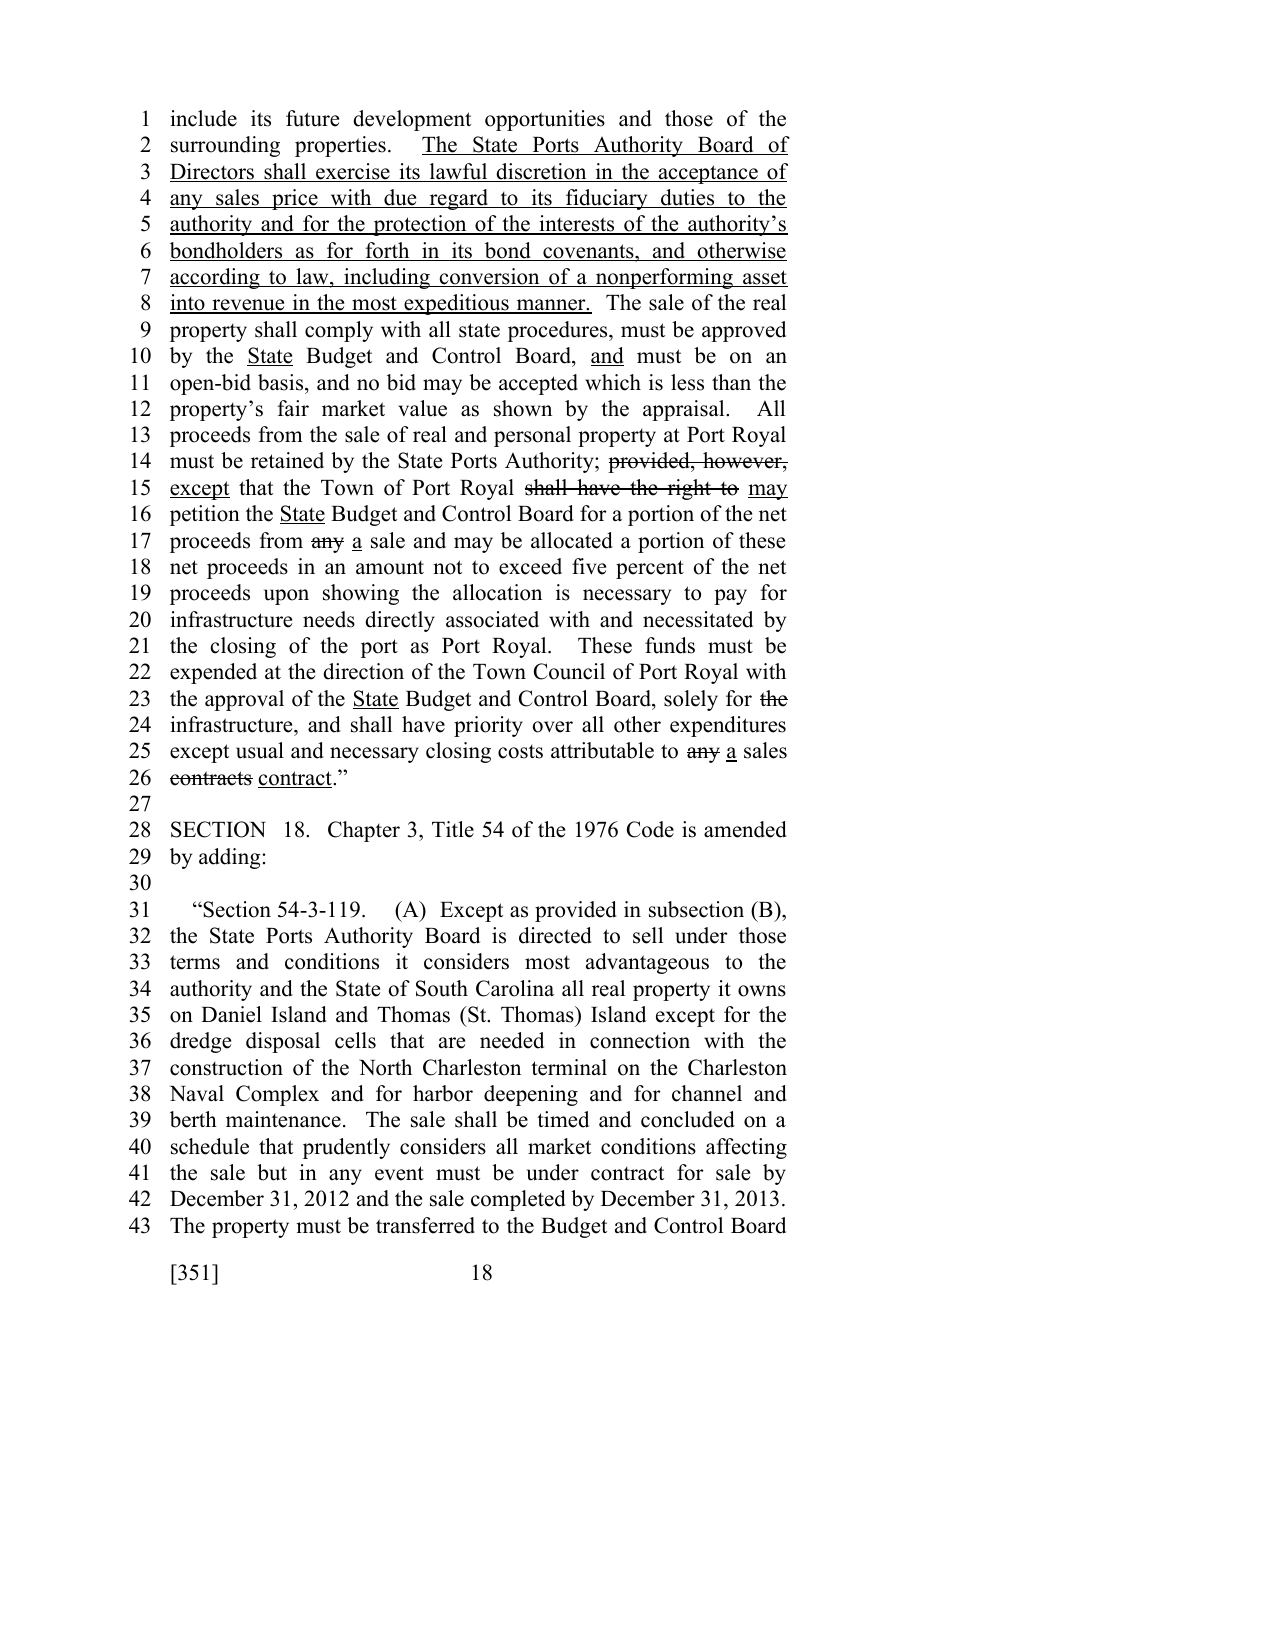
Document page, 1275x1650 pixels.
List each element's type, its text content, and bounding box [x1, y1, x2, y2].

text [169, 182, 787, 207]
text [169, 896, 787, 1238]
text SECTION 18. Chapter 3, Title 54 of the 1976 Code is amended by adding: [169, 817, 787, 869]
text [169, 105, 787, 181]
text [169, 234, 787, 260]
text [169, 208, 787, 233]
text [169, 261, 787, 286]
